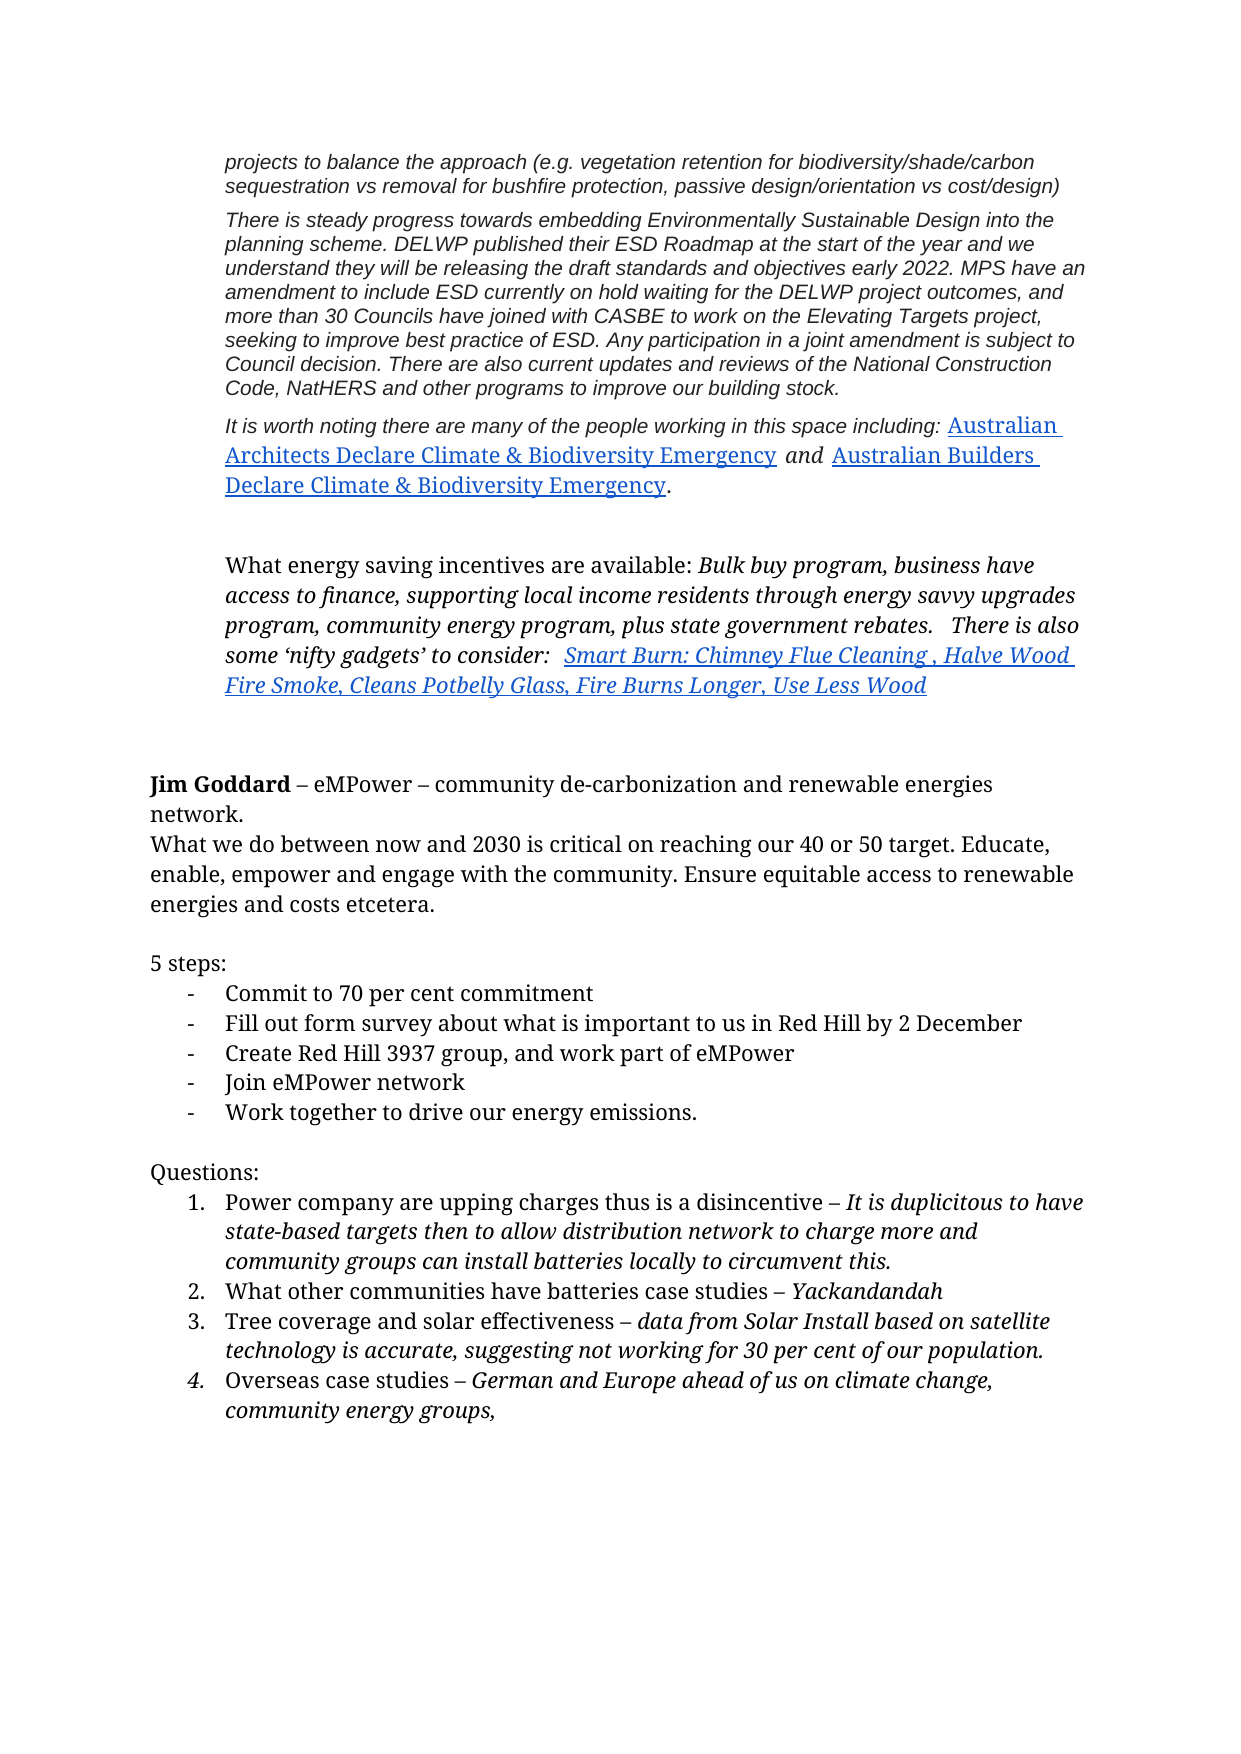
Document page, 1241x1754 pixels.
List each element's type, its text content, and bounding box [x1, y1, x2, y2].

list Create Red Hill 3937 group, and work part of eMPower [187, 1037, 1090, 1067]
list Tree coverage and solar effectiveness – data from Solar Install based on satellite technology is accurate, suggesting not working for 30 per cent of our population. [187, 1306, 1090, 1365]
text What energy saving incentives are available: Bulk buy program, business have access to finance, supporting local income residents through energy savvy upgrades program, community energy program, plus state government rebates. There is also some ‘nifty gadgets’ to consider: Smart Burn: Chimney Flue Cleaning , Halve Wood Fire Smoke, Cleans Potbelly Glass, Fire Burns Longer, Use Less Wood [225, 550, 1090, 699]
list What other communities have batteries case studies – Yackandandah [187, 1276, 1090, 1306]
text Jim Goddard – eMPower – community de-carbonization and renewable energies network. What we do between now and 2030 is critical on reaching our 40 or 50 target. Educate, enable, empower and engage with the community. Ensure equitable access to renewable energies and costs etcetera. [150, 769, 1090, 918]
list Fill out form survey about what is important to us in Red Hill by 2 December [187, 1008, 1090, 1037]
text Questions: [150, 1157, 1090, 1186]
text It is worth noting there are many of the people working in this space including: Australian Architects Declare Climate & Biodiversity Emergency and Australian Builders Declare Climate & Biodiversity Emergency. [225, 410, 1090, 500]
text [225, 150, 1090, 198]
list Join eMPower network [187, 1067, 1090, 1097]
list Work together to drive our energy emissions. [187, 1097, 1090, 1127]
text There is steady progress towards embedding Environmentally Sustainable Design into the planning scheme. DELWP published their ESD Roadmap at the start of the year and we understand they will be releasing the draft standards and objectives early 2022. MPS have an amendment to include ESD currently on hold waiting for the DELWP project outcomes, and more than 30 Councils have joined with CASBE to work on the Elevating Targets project, seeking to improve best practice of ESD. Any participation in a joint amendment is subject to Council decision. There are also current updates and reviews of the National Construction Code, NatHERS and other programs to improve our building stock. [225, 208, 1090, 400]
list Commit to 70 per cent commitment [187, 978, 1090, 1008]
list Overseas case studies – German and Europe ahead of us on climate change, community energy groups, [187, 1365, 1090, 1425]
text 5 steps: [150, 948, 1090, 978]
list Power company are upping charges thus is a disincentive – It is duplicitous to have state-based targets then to allow distribution network to charge more and community groups can install batteries locally to circumvent this. [187, 1186, 1090, 1276]
